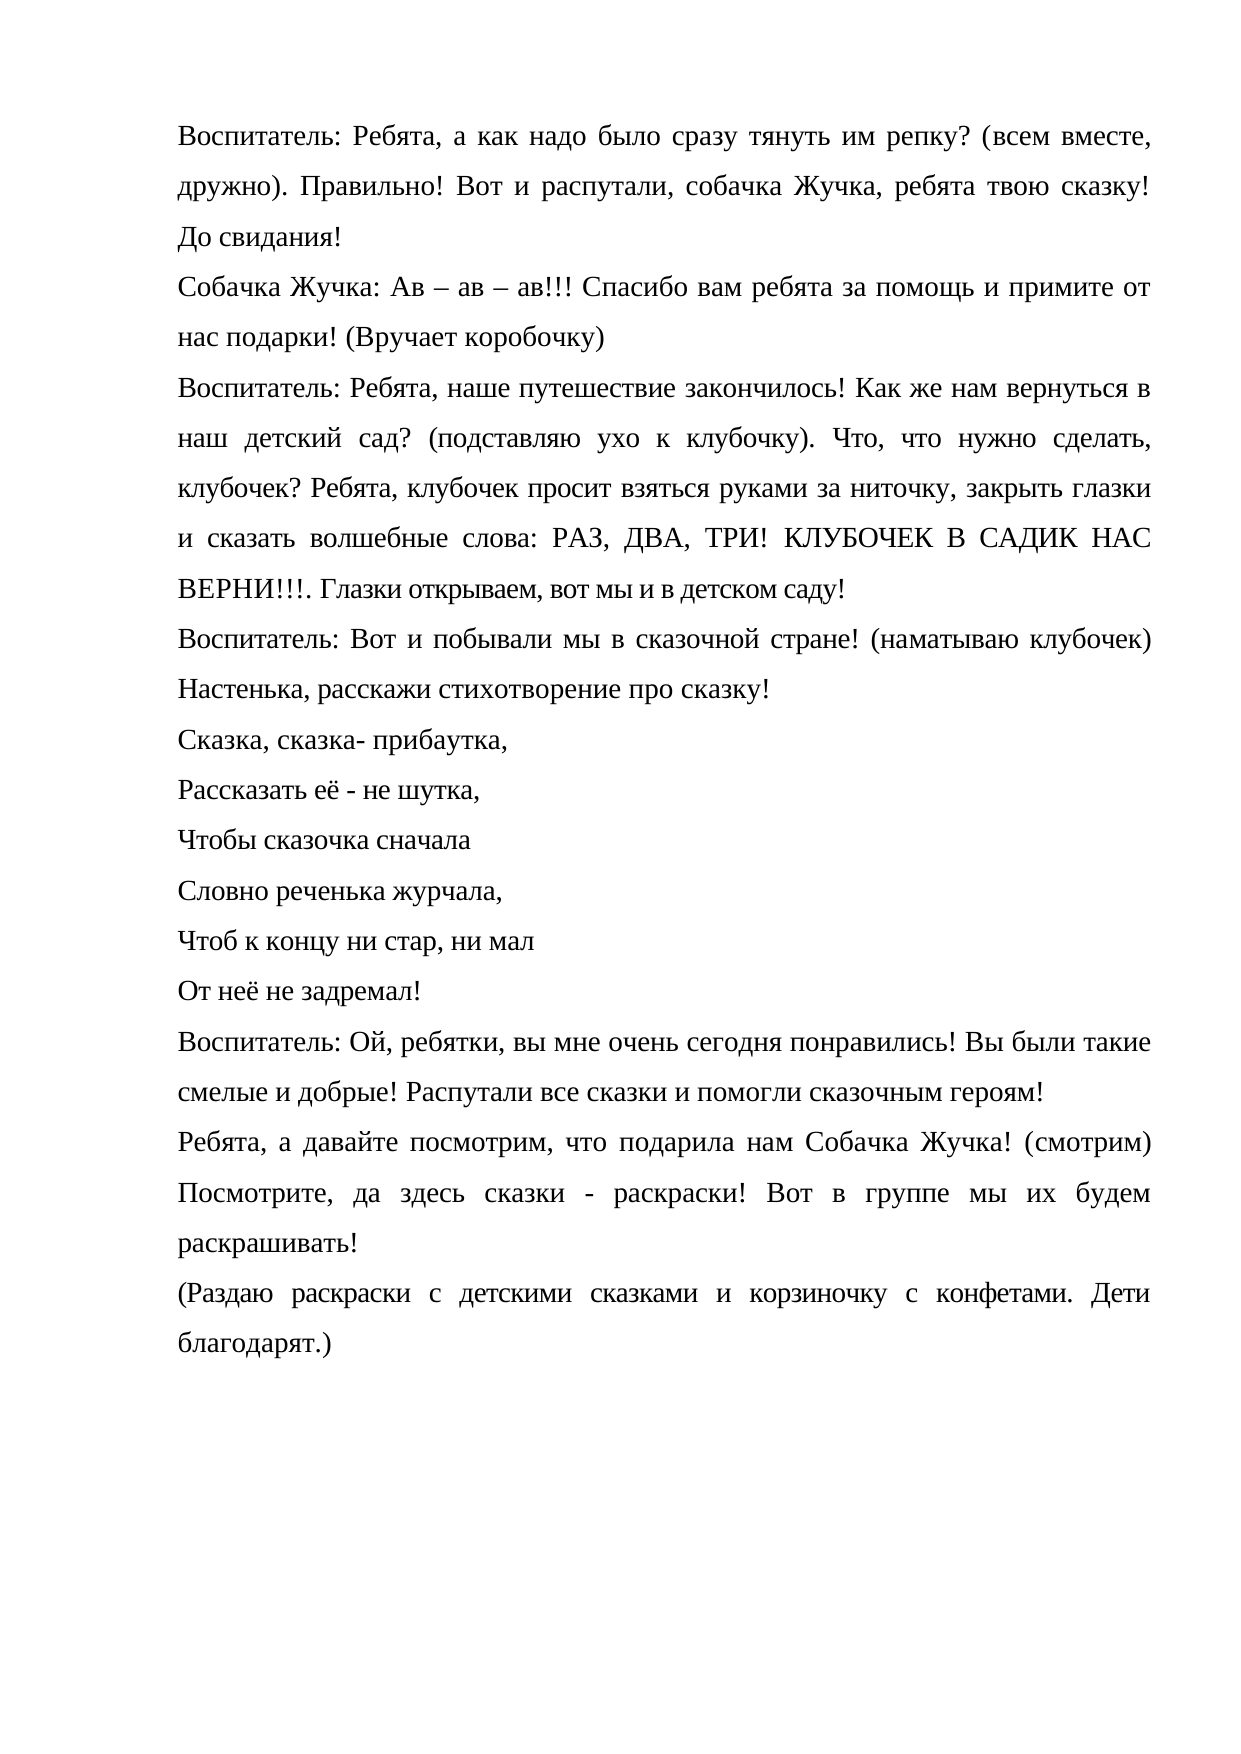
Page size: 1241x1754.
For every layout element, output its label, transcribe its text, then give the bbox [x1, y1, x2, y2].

text Чтобы сказочка сначала [177, 822, 1152, 856]
text От неё не задремал! [177, 973, 1152, 1007]
text Воспитатель: Ой, ребятки, вы мне очень сегодня понравились! Вы были такие смелые и добрые! Распутали все сказки и помогли сказочным героям! [177, 1024, 1152, 1108]
text Воспитатель: Ребята, а как надо было сразу тянуть им репку? (всем вместе, дружно). Правильно! Вот и распутали, собачка Жучка, ребята твою сказку! До свидания! [177, 118, 1152, 252]
text Собачка Жучка: Ав – ав – ав!!! Спасибо вам ребята за помощь и примите от нас подарки! (Вручает коробочку) [177, 269, 1152, 353]
text Воспитатель: Вот и побывали мы в сказочной стране! (наматываю клубочек) Настенька, расскажи стихотворение про сказку! [177, 621, 1152, 705]
text Рассказать её - не шутка, [177, 772, 1152, 806]
text (Раздаю раскраски с детскими сказками и корзиночку с конфетами. Дети благодарят.) [177, 1275, 1152, 1359]
text Чтоб к концу ни стар, ни мал [177, 923, 1152, 957]
text Словно реченька журчала, [177, 873, 1152, 906]
text Ребята, а давайте посмотрим, что подарила нам Собачка Жучка! (смотрим) Посмотрите, да здесь сказки - раскраски! Вот в группе мы их будем раскрашивать! [177, 1124, 1152, 1258]
text Воспитатель: Ребята, наше путешествие закончилось! Как же нам вернуться в наш детский сад? (подставляю ухо к клубочку). Что, что нужно сделать, клубочек? Ребята, клубочек просит взяться руками за ниточку, закрыть глазки и сказать волшебные слова: РАЗ, ДВА, ТРИ! КЛУБОЧЕК В САДИК НАС ВЕРНИ!!!. Глазки открываем, вот мы и в детском саду! [177, 370, 1152, 604]
text Сказка, сказка- прибаутка, [177, 722, 1152, 755]
